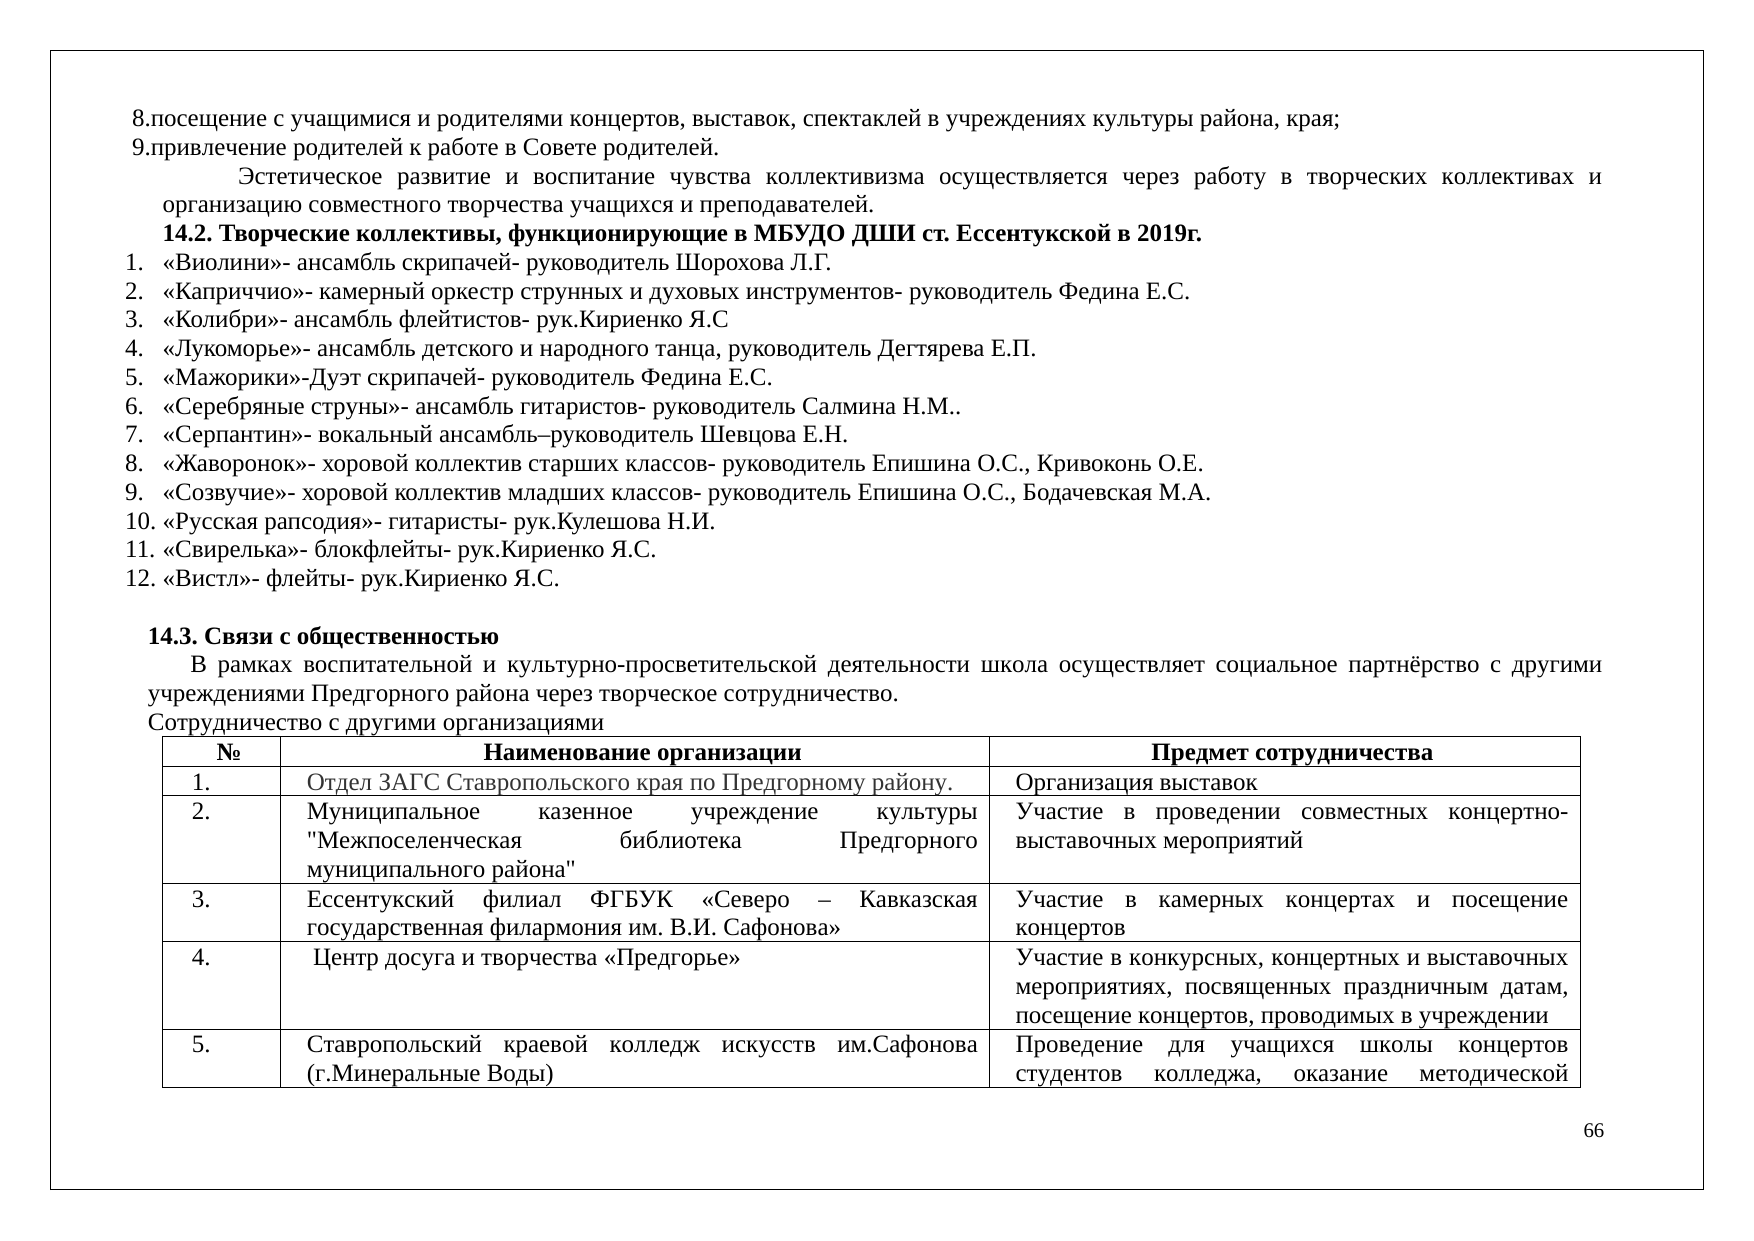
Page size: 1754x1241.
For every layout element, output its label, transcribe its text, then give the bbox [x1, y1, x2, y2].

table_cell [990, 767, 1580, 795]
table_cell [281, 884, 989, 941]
list «Виолини»- ансамбль скрипачей- руководитель Шорохова Л.Г. [125, 247, 1604, 276]
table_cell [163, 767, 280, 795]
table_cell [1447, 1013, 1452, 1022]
list «Свирелька»- блокфлейты- рук.Кириенко Я.С. [125, 534, 1604, 563]
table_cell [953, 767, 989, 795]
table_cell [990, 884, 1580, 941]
list «Серпантин»- вокальный ансамбль–руководитель Шевцова Е.Н. [125, 419, 1604, 448]
text 8.посещение с учащимися и родителями концертов, выставок, спектаклей в учреждениях культуры района, края; [132, 103, 1604, 132]
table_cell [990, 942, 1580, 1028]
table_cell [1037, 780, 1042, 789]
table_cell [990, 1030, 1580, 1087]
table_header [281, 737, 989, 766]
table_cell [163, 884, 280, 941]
list «Серебряные струны»- ансамбль гитаристов- руководитель Салмина Н.М.. [125, 391, 1604, 419]
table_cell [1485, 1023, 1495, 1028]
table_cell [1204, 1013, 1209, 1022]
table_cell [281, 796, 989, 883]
text 14.3. Связи с общественностью [148, 621, 1604, 649]
list «Мажорики»-Дуэт скрипачей- руководитель Федина Е.С. [125, 362, 1604, 391]
list «Созвучие»- хоровой коллектив младших классов- руководитель Епишина О.С., Бодачевская М.А. [125, 477, 1604, 506]
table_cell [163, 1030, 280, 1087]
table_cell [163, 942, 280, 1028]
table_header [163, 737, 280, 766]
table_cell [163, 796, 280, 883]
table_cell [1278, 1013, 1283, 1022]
list «Вистл»- флейты- рук.Кириенко Я.С. [125, 563, 1604, 592]
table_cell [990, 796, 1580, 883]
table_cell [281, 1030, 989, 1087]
text Сотрудничество с другими организациями [148, 707, 1604, 736]
list «Колибри»- ансамбль флейтистов- рук.Кириенко Я.С [125, 304, 1604, 333]
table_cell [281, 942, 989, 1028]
text Эстетическое развитие и воспитание чувства коллективизма осуществляется через работу в творческих коллективах и организацию совместного творчества учащихся и преподавателей. [162, 161, 1604, 218]
list «Каприччио»- камерный оркестр струнных и духовых инструментов- руководитель Федина Е.С. [125, 276, 1604, 304]
text В рамках воспитательной и культурно-просветительской деятельности школа осуществляет социальное партнёрство с другими учреждениями Предгорного района через творческое сотрудничество. [148, 649, 1604, 707]
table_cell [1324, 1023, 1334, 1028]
list «Русская рапсодия»- гитаристы- рук.Кулешова Н.И. [125, 506, 1604, 534]
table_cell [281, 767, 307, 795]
text 14.2. Творческие коллективы, функционирующие в МБУДО ДШИ ст. Ессентукской в 2019г. [162, 218, 1604, 247]
list «Жаворонок»- хоровой коллектив старших классов- руководитель Епишина О.С., Кривоконь О.Е. [125, 448, 1604, 477]
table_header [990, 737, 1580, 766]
list «Лукоморье»- ансамбль детского и народного танца, руководитель Дегтярева Е.П. [125, 333, 1604, 362]
text 9.привлечение родителей к работе в Совете родителей. [132, 132, 1604, 161]
